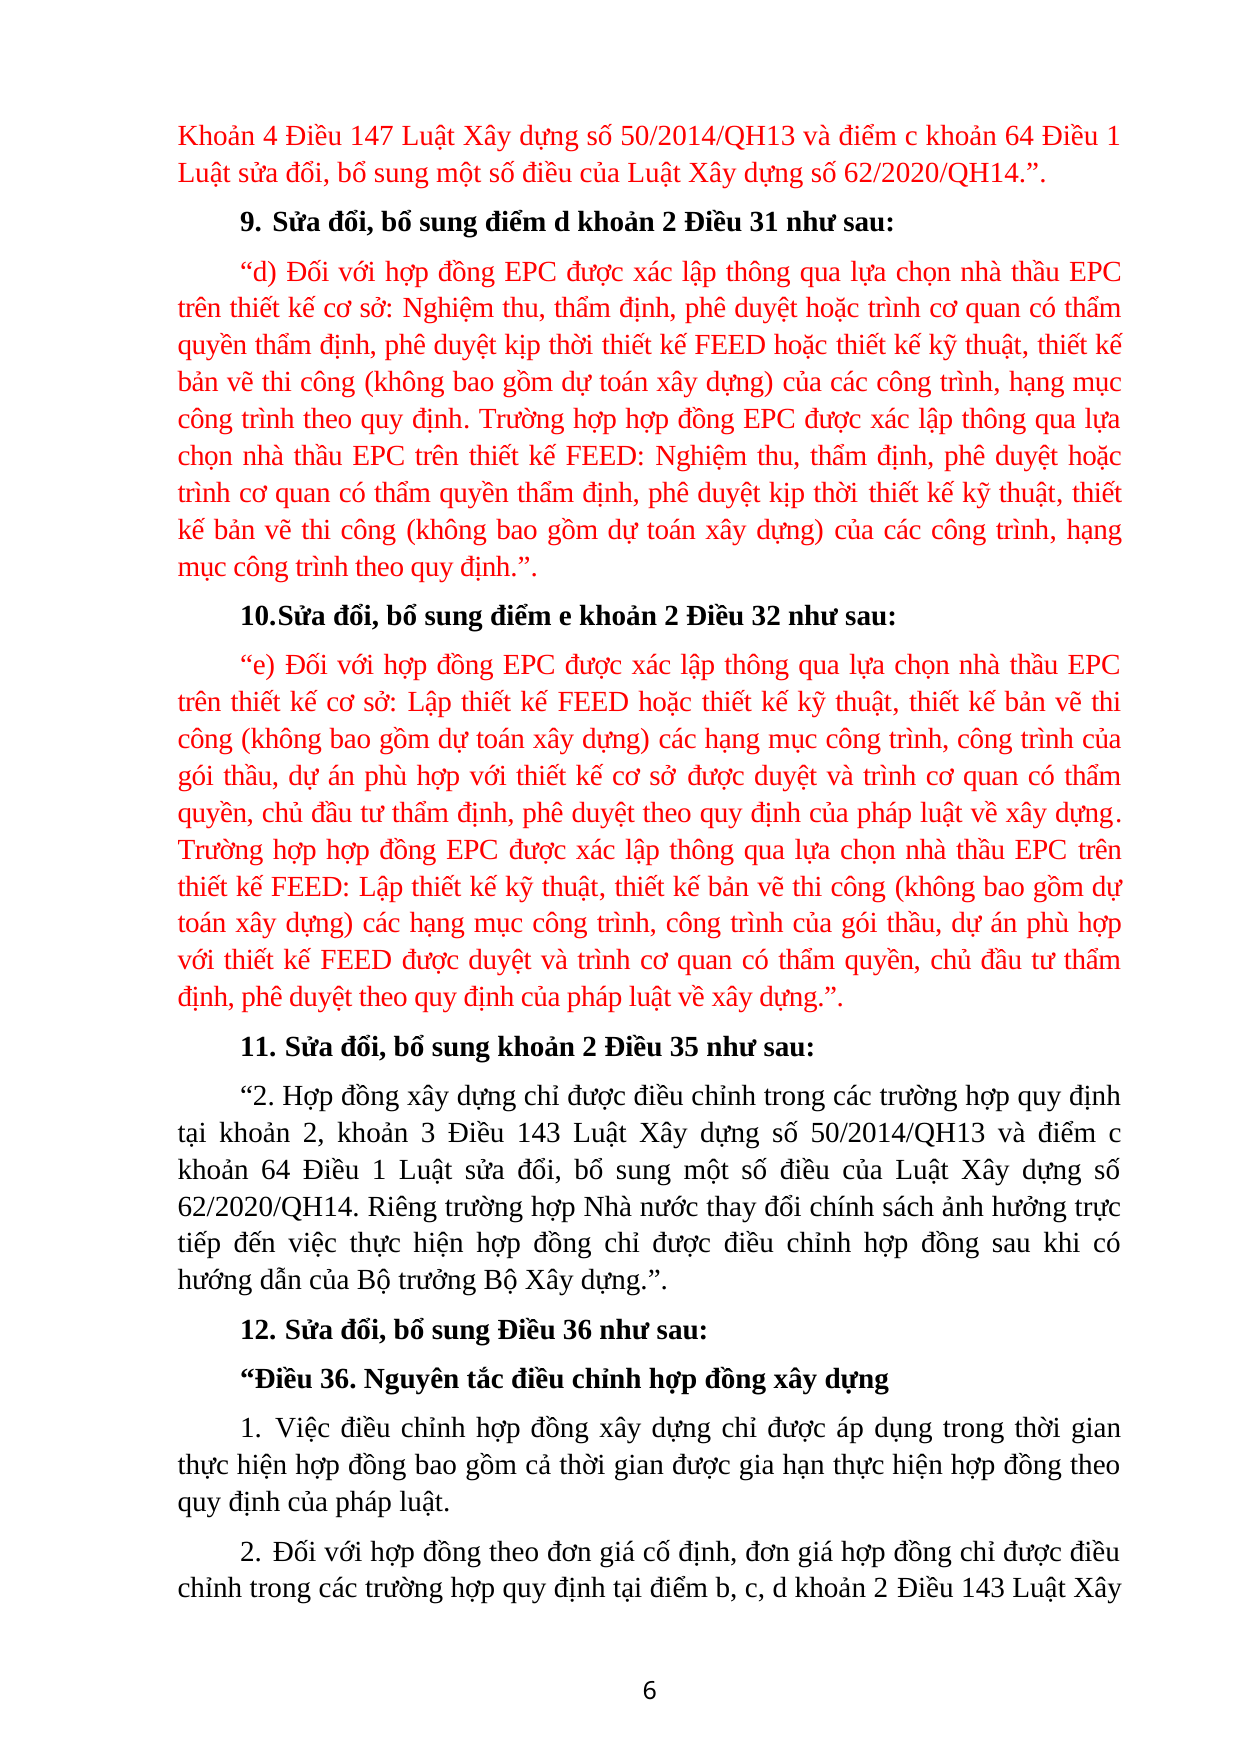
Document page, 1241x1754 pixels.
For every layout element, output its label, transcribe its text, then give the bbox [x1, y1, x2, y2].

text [177, 118, 1122, 188]
list Sửa đổi, bổ sung điểm e khoản 2 Điều 32 như sau: [177, 598, 1122, 632]
text “e) Đối với hợp đồng EPC được xác lập thông qua lựa chọn nhà thầu EPC trên thiết kế cơ sở: Lập thiết kế FEED hoặc thiết kế kỹ thuật, thiết kế bản vẽ thi công (không bao gồm dự toán xây dựng) các hạng mục công trình, công trình của gói thầu, dự án phù hợp với thiết kế cơ sở được duyệt và trình cơ quan có thẩm quyền, chủ đầu tư thẩm định, phê duyệt theo quy định của pháp luật về xây dựng. Trường hợp hợp đồng EPC được xác lập thông qua lựa chọn nhà thầu EPC trên thiết kế FEED: Lập thiết kế kỹ thuật, thiết kế bản vẽ thi công (không bao gồm dự toán xây dựng) các hạng mục công trình, công trình của gói thầu, dự án phù hợp với thiết kế FEED được duyệt và trình cơ quan có thẩm quyền, chủ đầu tư thẩm định, phê duyệt theo quy định của pháp luật về xây dựng.”. [177, 647, 1122, 1013]
text “d) Đối với hợp đồng EPC được xác lập thông qua lựa chọn nhà thầu EPC trên thiết kế cơ sở: Nghiệm thu, thẩm định, phê duyệt hoặc trình cơ quan có thẩm quyền thẩm định, phê duyệt kịp thời thiết kế FEED hoặc thiết kế kỹ thuật, thiết kế bản vẽ thi công (không bao gồm dự toán xây dựng) của các công trình, hạng mục công trình theo quy định. Trường hợp hợp đồng EPC được xác lập thông qua lựa chọn nhà thầu EPC trên thiết kế FEED: Nghiệm thu, thẩm định, phê duyệt hoặc trình cơ quan có thẩm quyền thẩm định, phê duyệt kịp thời thiết kế kỹ thuật, thiết kế bản vẽ thi công (không bao gồm dự toán xây dựng) của các công trình, hạng mục công trình theo quy định.”. [177, 254, 1122, 582]
list Sửa đổi, bổ sung điểm d khoản 2 Điều 31 như sau: [177, 204, 1122, 238]
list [177, 1534, 1122, 1604]
list Sửa đổi, bổ sung Điều 36 như sau: [177, 1312, 1122, 1345]
text “2. Hợp đồng xây dựng chỉ được điều chỉnh trong các trường hợp quy định tại khoản 2, khoản 3 Điều 143 Luật Xây dựng số 50/2014/QH13 và điểm c khoản 64 Điều 1 Luật sửa đổi, bổ sung một số điều của Luật Xây dựng số 62/2020/QH14. Riêng trường hợp Nhà nước thay đổi chính sách ảnh hưởng trực tiếp đến việc thực hiện hợp đồng chỉ được điều chỉnh hợp đồng sau khi có hướng dẫn của Bộ trưởng Bộ Xây dựng.”. [177, 1078, 1122, 1296]
list Sửa đổi, bổ sung khoản 2 Điều 35 như sau: [177, 1029, 1122, 1062]
text “Điều 36. Nguyên tắc điều chỉnh hợp đồng xây dựng [177, 1361, 1122, 1395]
list Việc điều chỉnh hợp đồng xây dựng chỉ được áp dụng trong thời gian thực hiện hợp đồng bao gồm cả thời gian được gia hạn thực hiện hợp đồng theo quy định của pháp luật. [177, 1411, 1122, 1518]
